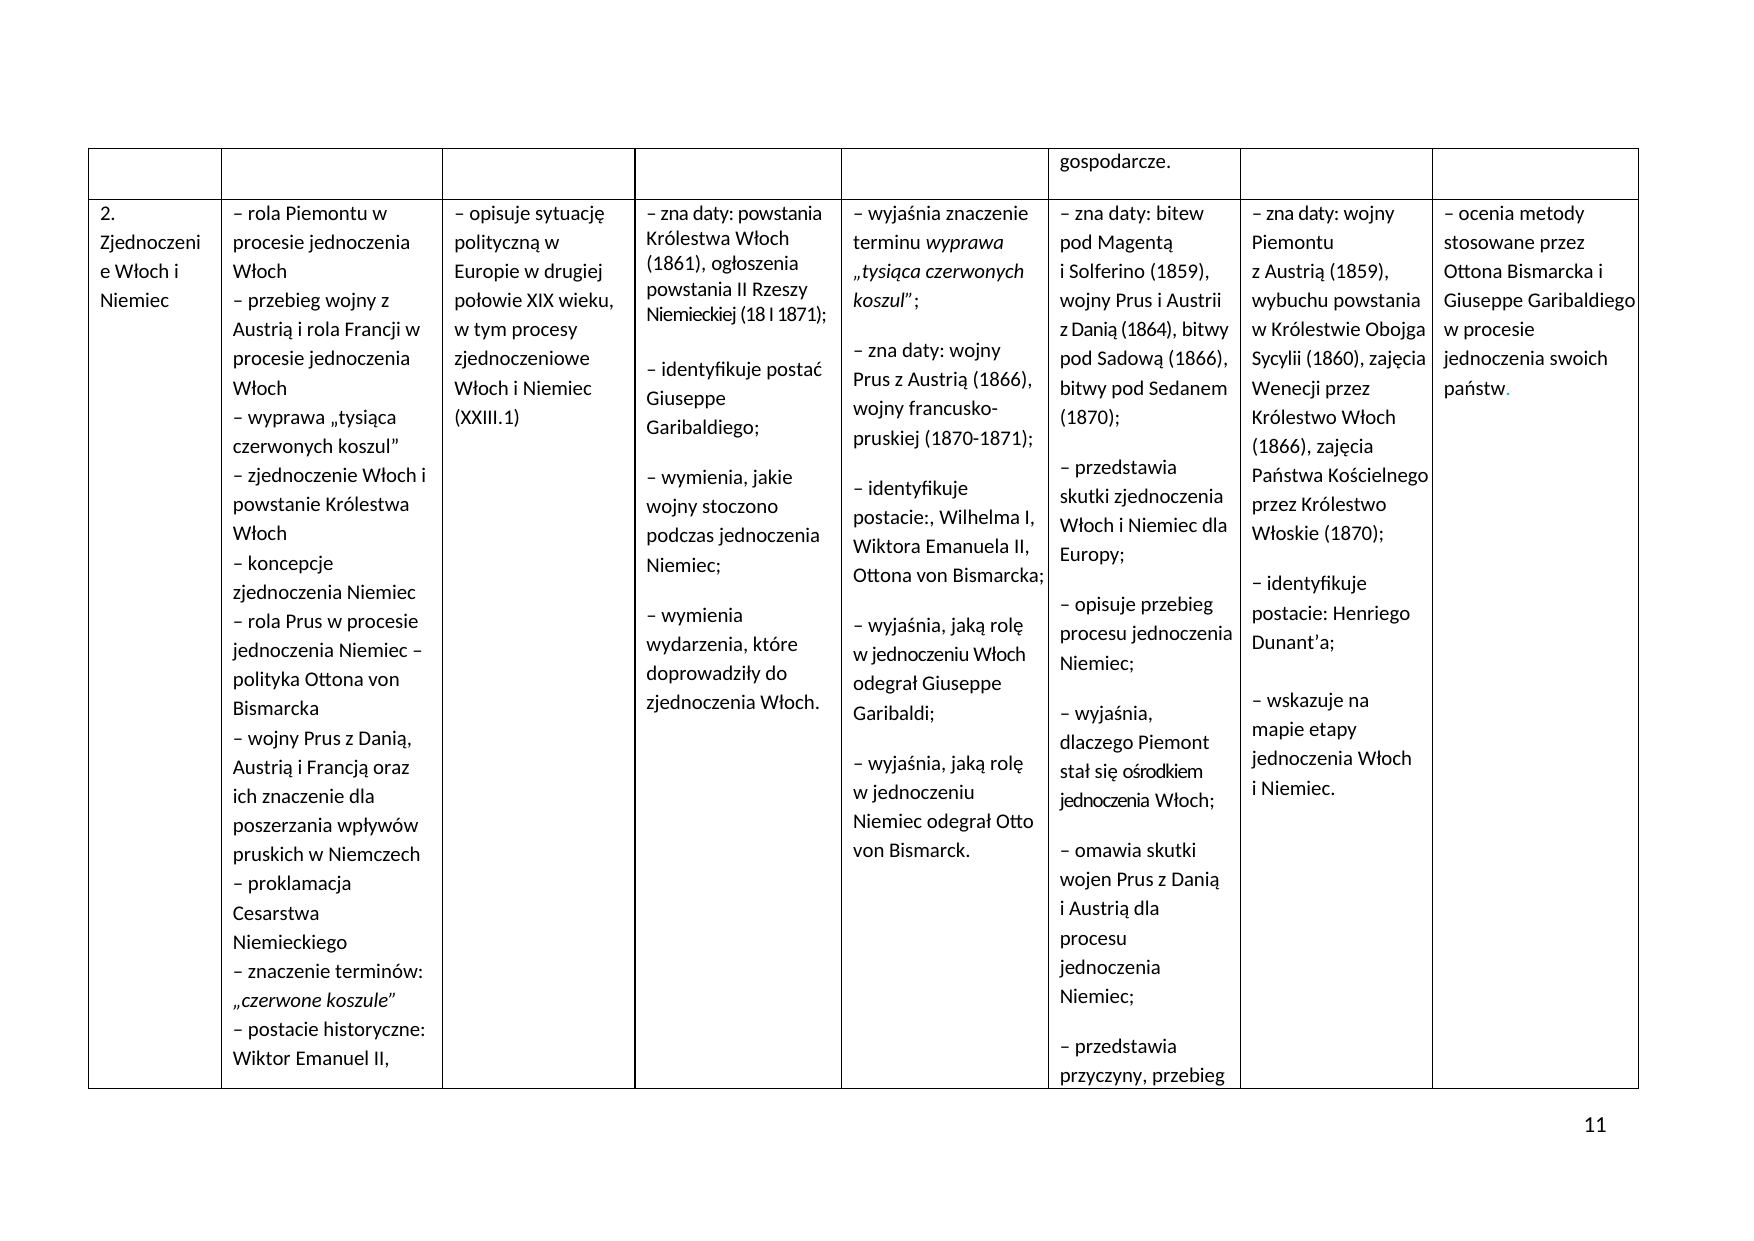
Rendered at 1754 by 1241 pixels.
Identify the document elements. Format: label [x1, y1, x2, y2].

table_cell [222, 200, 442, 1088]
table_cell [636, 149, 841, 199]
table_cell [842, 200, 1048, 1088]
table_cell [89, 149, 221, 199]
table_cell [443, 149, 634, 199]
table_cell [1433, 149, 1638, 199]
table_cell [1433, 200, 1638, 1088]
table_cell [89, 200, 221, 1088]
table_cell [1241, 200, 1432, 1088]
table_cell [842, 149, 1048, 199]
table_cell [636, 200, 841, 1088]
table_cell [1049, 149, 1240, 199]
table_cell [222, 149, 442, 199]
table_cell [1049, 200, 1240, 1088]
table_cell [1241, 149, 1432, 199]
table_cell [443, 200, 634, 1088]
